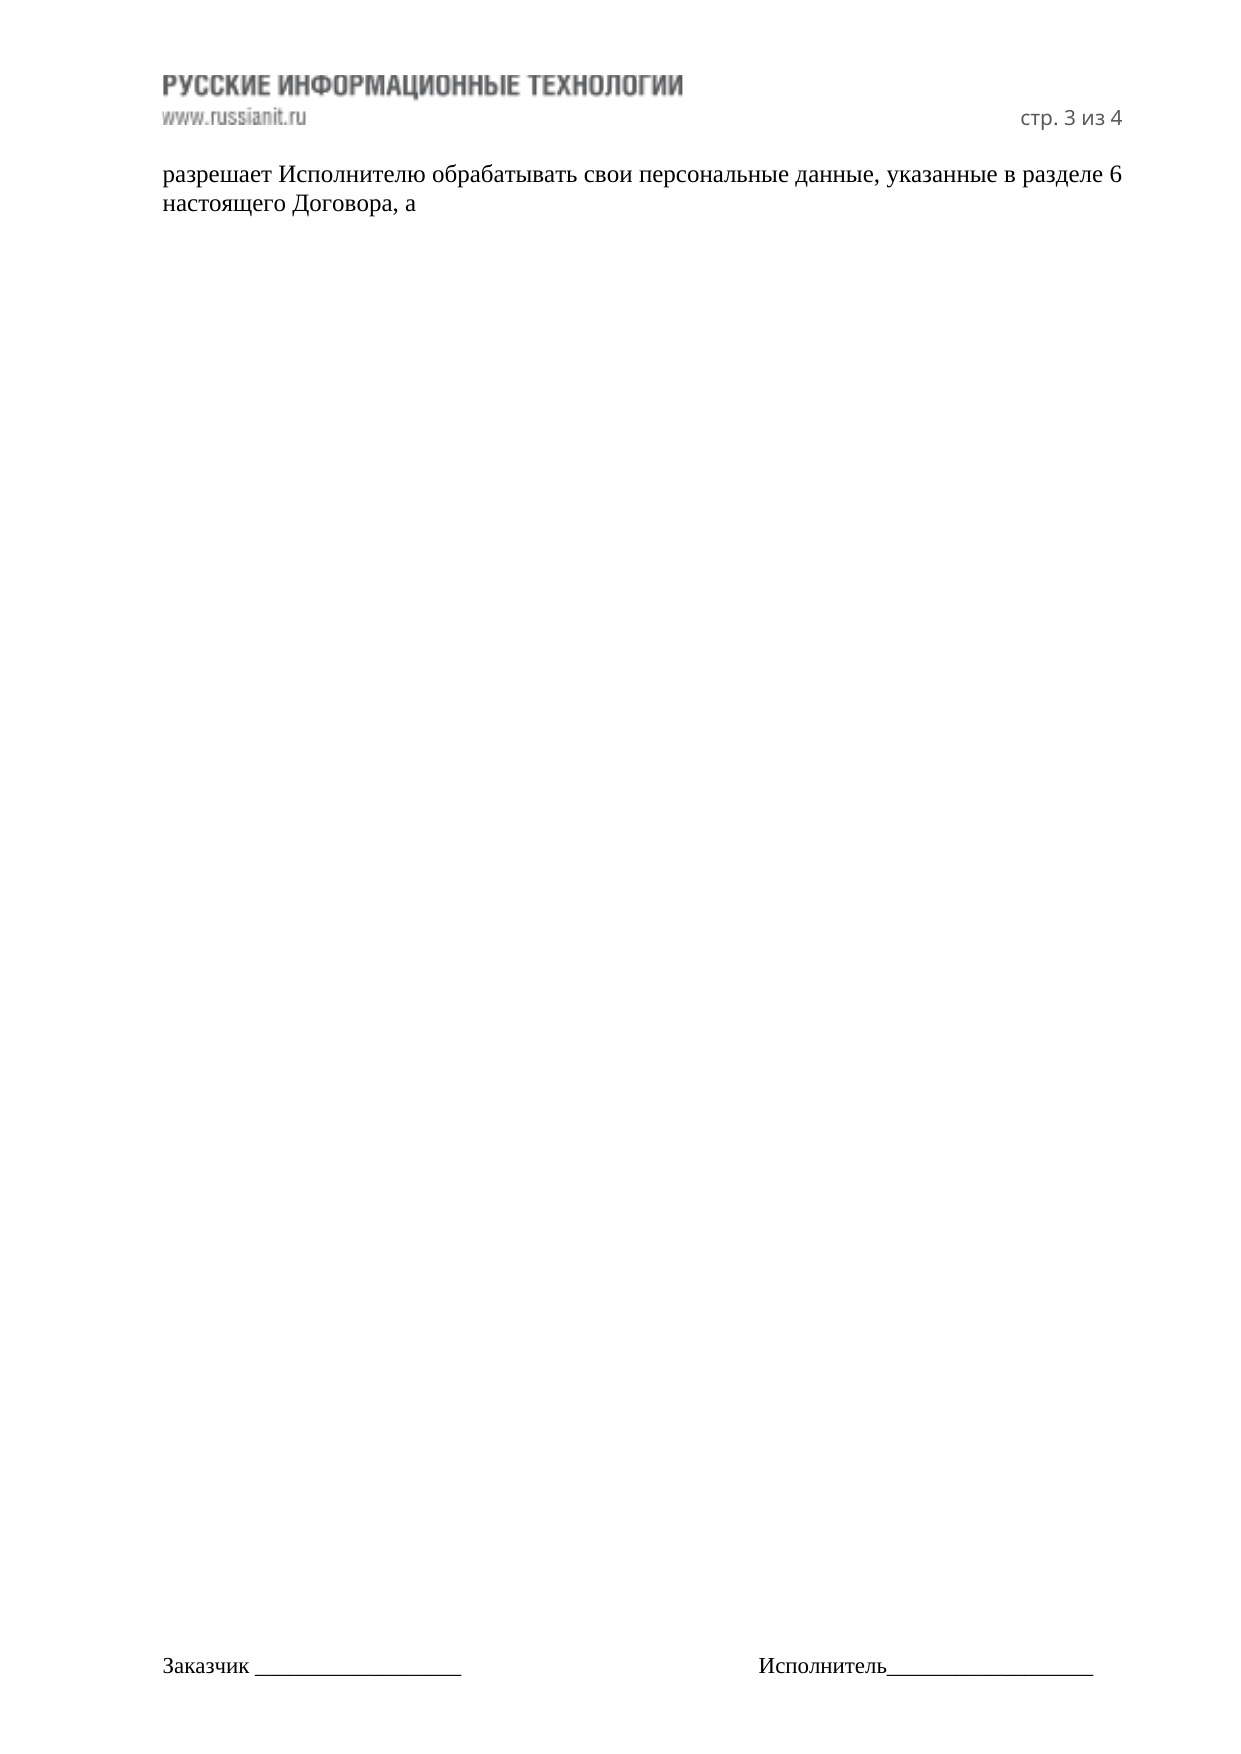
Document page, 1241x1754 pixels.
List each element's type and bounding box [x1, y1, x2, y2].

text [162, 159, 1123, 217]
picture [162, 75, 683, 125]
